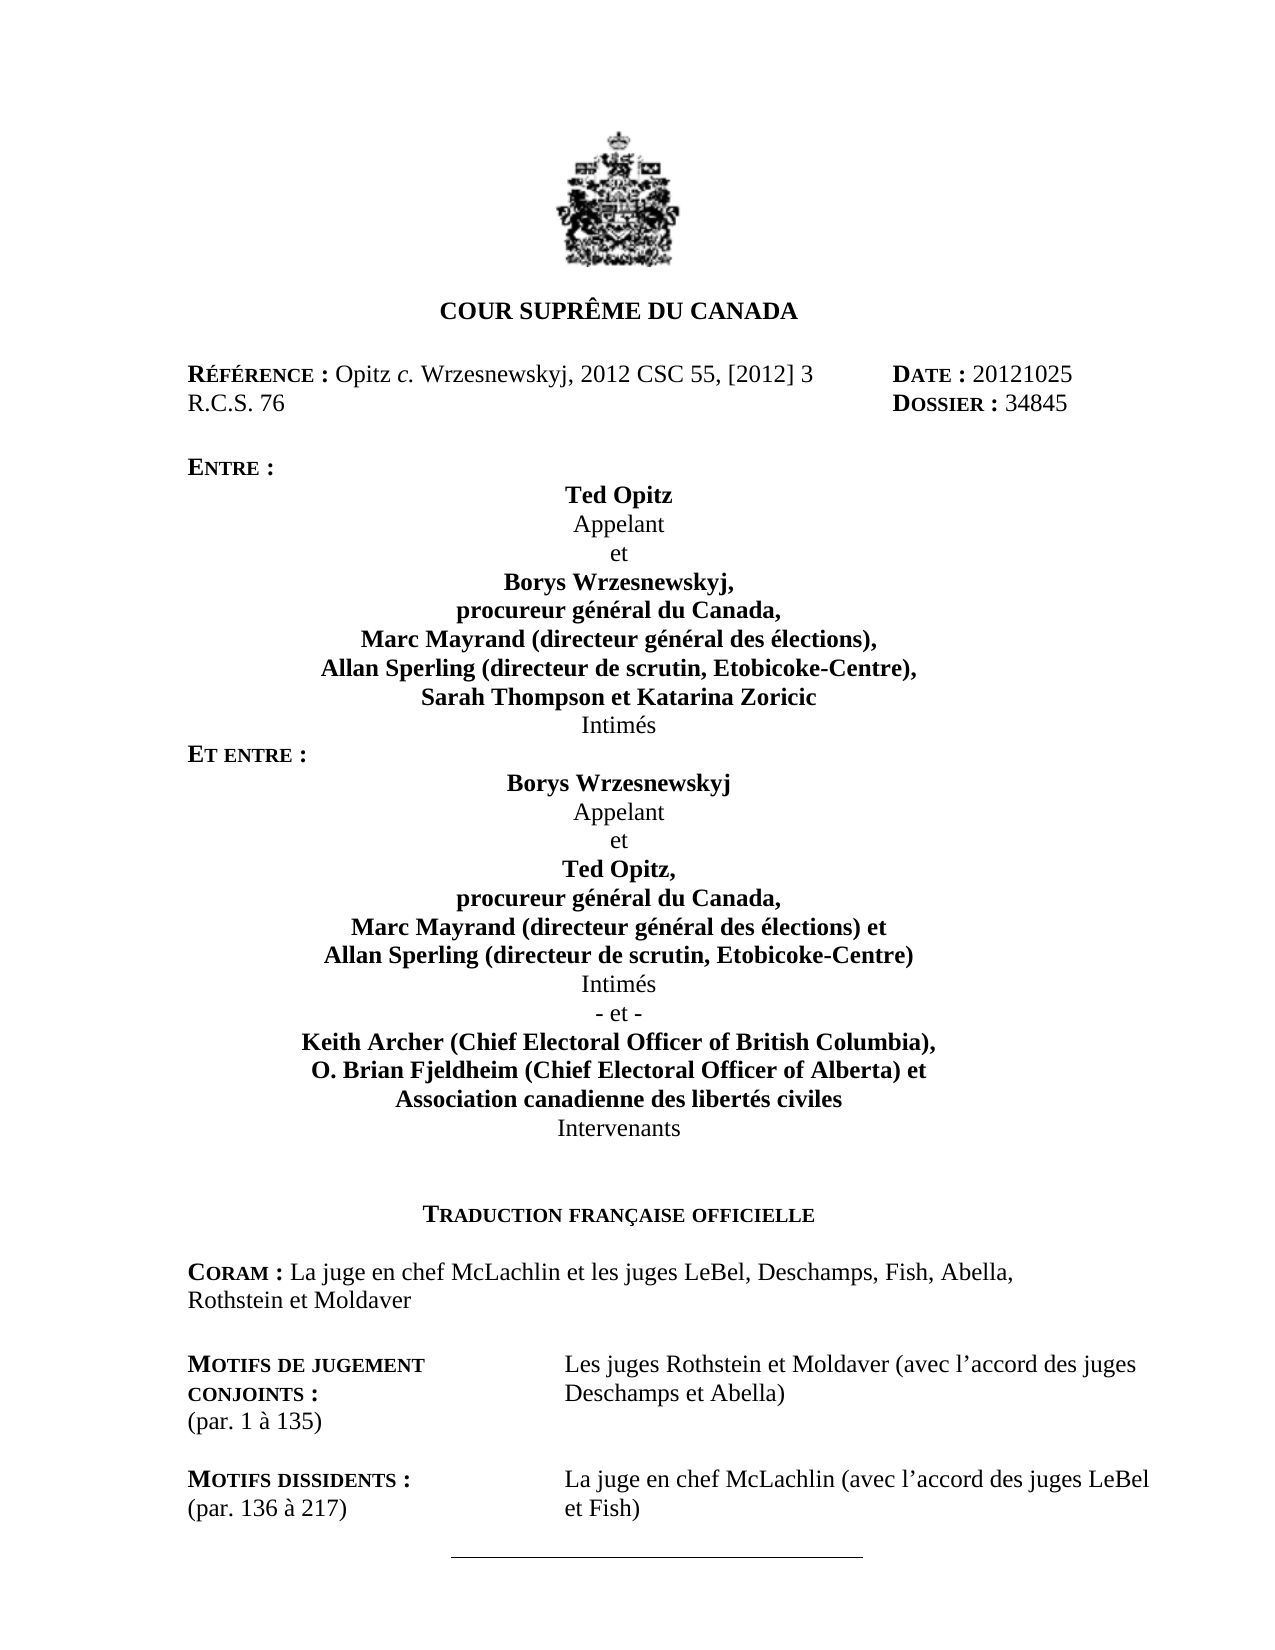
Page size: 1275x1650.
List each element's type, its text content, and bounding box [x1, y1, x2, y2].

text Marc Mayrand (directeur général des élections), [187, 624, 1050, 653]
text Coram : La juge en chef McLachlin et les juges LeBel, Deschamps, Fish, Abella, Rothstein et Moldaver [187, 1257, 1050, 1314]
table_header Date : 20121025 Dossier : 34845 [886, 353, 1179, 423]
text Traduction française officielle [187, 1199, 1050, 1228]
text Intimés [187, 969, 1050, 998]
text Et entre : [187, 739, 1050, 768]
picture [555, 131, 683, 267]
text COUR SUPRÊME DU CANADA [187, 296, 1050, 324]
text Borys Wrzesnewskyj [187, 768, 1050, 797]
text Entre : [187, 452, 1050, 480]
text Ted Opitz [187, 480, 1050, 509]
text et [187, 825, 1050, 854]
text Intimés [187, 710, 1050, 739]
table_header Référence : Opitz c. Wrzesnewskyj, 2012 CSC 55, [2012] 3 R.C.S. 76 [181, 353, 886, 423]
text Allan Sperling (directeur de scrutin, Etobicoke-Centre), [187, 653, 1050, 682]
text procureur général du Canada, [187, 883, 1050, 912]
text Appelant [187, 797, 1050, 825]
text Association canadienne des libertés civiles [187, 1084, 1050, 1113]
table_header Les juges Rothstein et Moldaver (avec l’accord des juges Deschamps et Abella) La juge en chef McLachlin (avec l’accord des juges LeBel et Fish) [558, 1343, 1179, 1527]
text Intervenants [187, 1113, 1050, 1142]
text - et - [187, 998, 1050, 1027]
table_header Motifs de jugement conjoints : (par. 1 à 135) Motifs dissidents : (par. 136 à 217) [181, 1343, 558, 1527]
text procureur général du Canada, [187, 595, 1050, 624]
text Borys Wrzesnewskyj, [187, 567, 1050, 595]
text O. Brian Fjeldheim (Chief Electoral Officer of Alberta) et [187, 1055, 1050, 1084]
text Sarah Thompson et Katarina Zoricic [187, 682, 1050, 710]
text Ted Opitz, [187, 854, 1050, 883]
text et [187, 538, 1050, 567]
text Allan Sperling (directeur de scrutin, Etobicoke-Centre) [187, 940, 1050, 969]
text Keith Archer (Chief Electoral Officer of British Columbia), [187, 1027, 1050, 1055]
text Appelant [187, 509, 1050, 538]
text Marc Mayrand (directeur général des élections) et [187, 912, 1050, 940]
